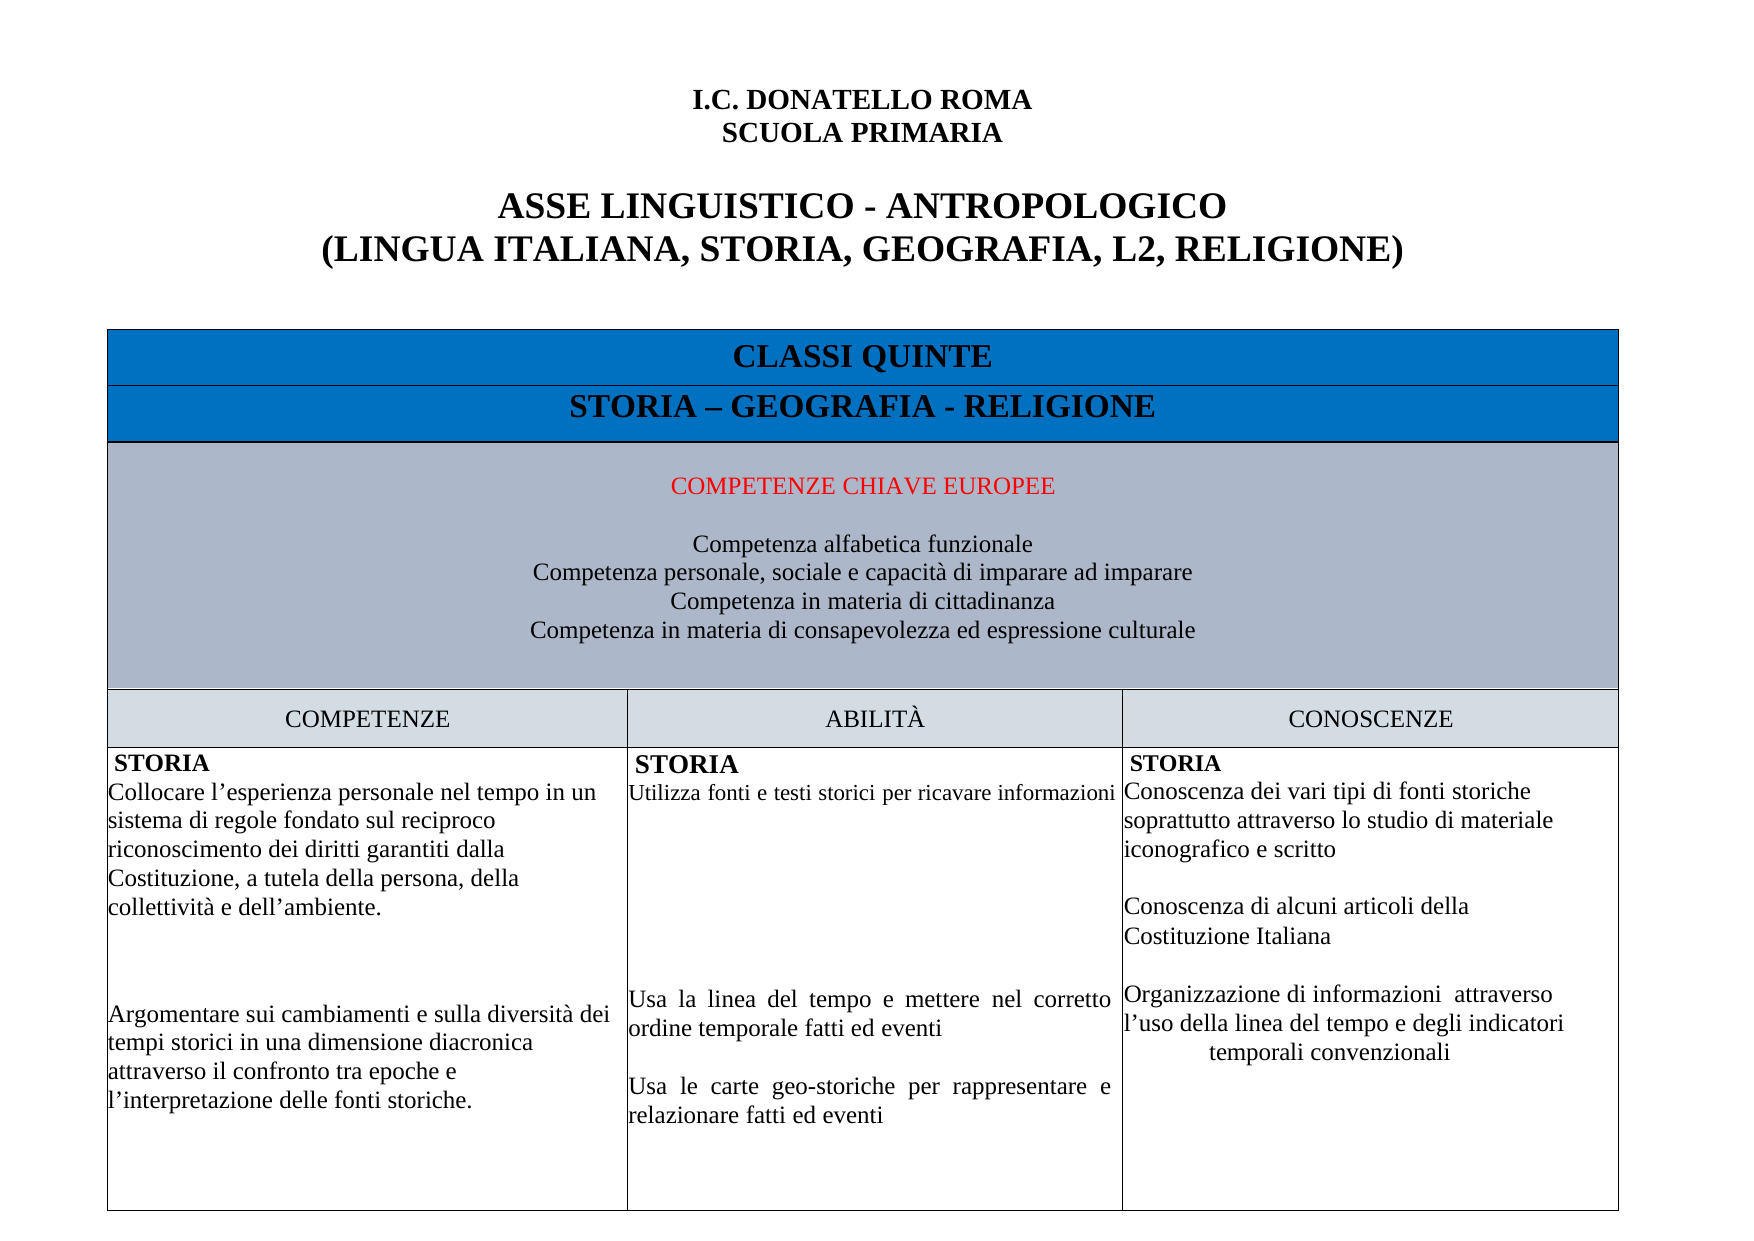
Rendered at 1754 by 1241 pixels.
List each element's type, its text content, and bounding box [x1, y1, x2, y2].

table_cell COMPETENZE CHIAVE EUROPEE Competenza alfabetica funzionale Competenza personale, sociale e capacità di imparare ad imparare Competenza in materia di cittadinanza Competenza in materia di consapevolezza ed espressione culturale [108, 443, 1618, 688]
table_cell STORIA Utilizza fonti e testi storici per ricavare informazioni [628, 748, 1122, 970]
table_cell STORIA Collocare l’esperienza personale nel tempo in un sistema di regole fondato sul reciproco riconoscimento dei diritti garantiti dalla Costituzione, a tutela della persona, della collettività e dell’ambiente. [108, 748, 627, 970]
table_cell STORIA – GEOGRAFIA - RELIGIONE [108, 386, 1618, 441]
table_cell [628, 970, 1122, 1210]
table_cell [1123, 970, 1618, 1210]
table_header CLASSI QUINTE [108, 330, 1618, 385]
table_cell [108, 970, 627, 1210]
table_cell STORIA Conoscenza dei vari tipi di fonti storiche soprattutto attraverso lo studio di materiale iconografico e scritto Conoscenza di alcuni articoli della Costituzione Italiana [1123, 748, 1618, 970]
table_cell ABILITÀ [628, 690, 1122, 747]
table_cell COMPETENZE [108, 690, 627, 747]
table_cell CONOSCENZE [1123, 690, 1618, 747]
